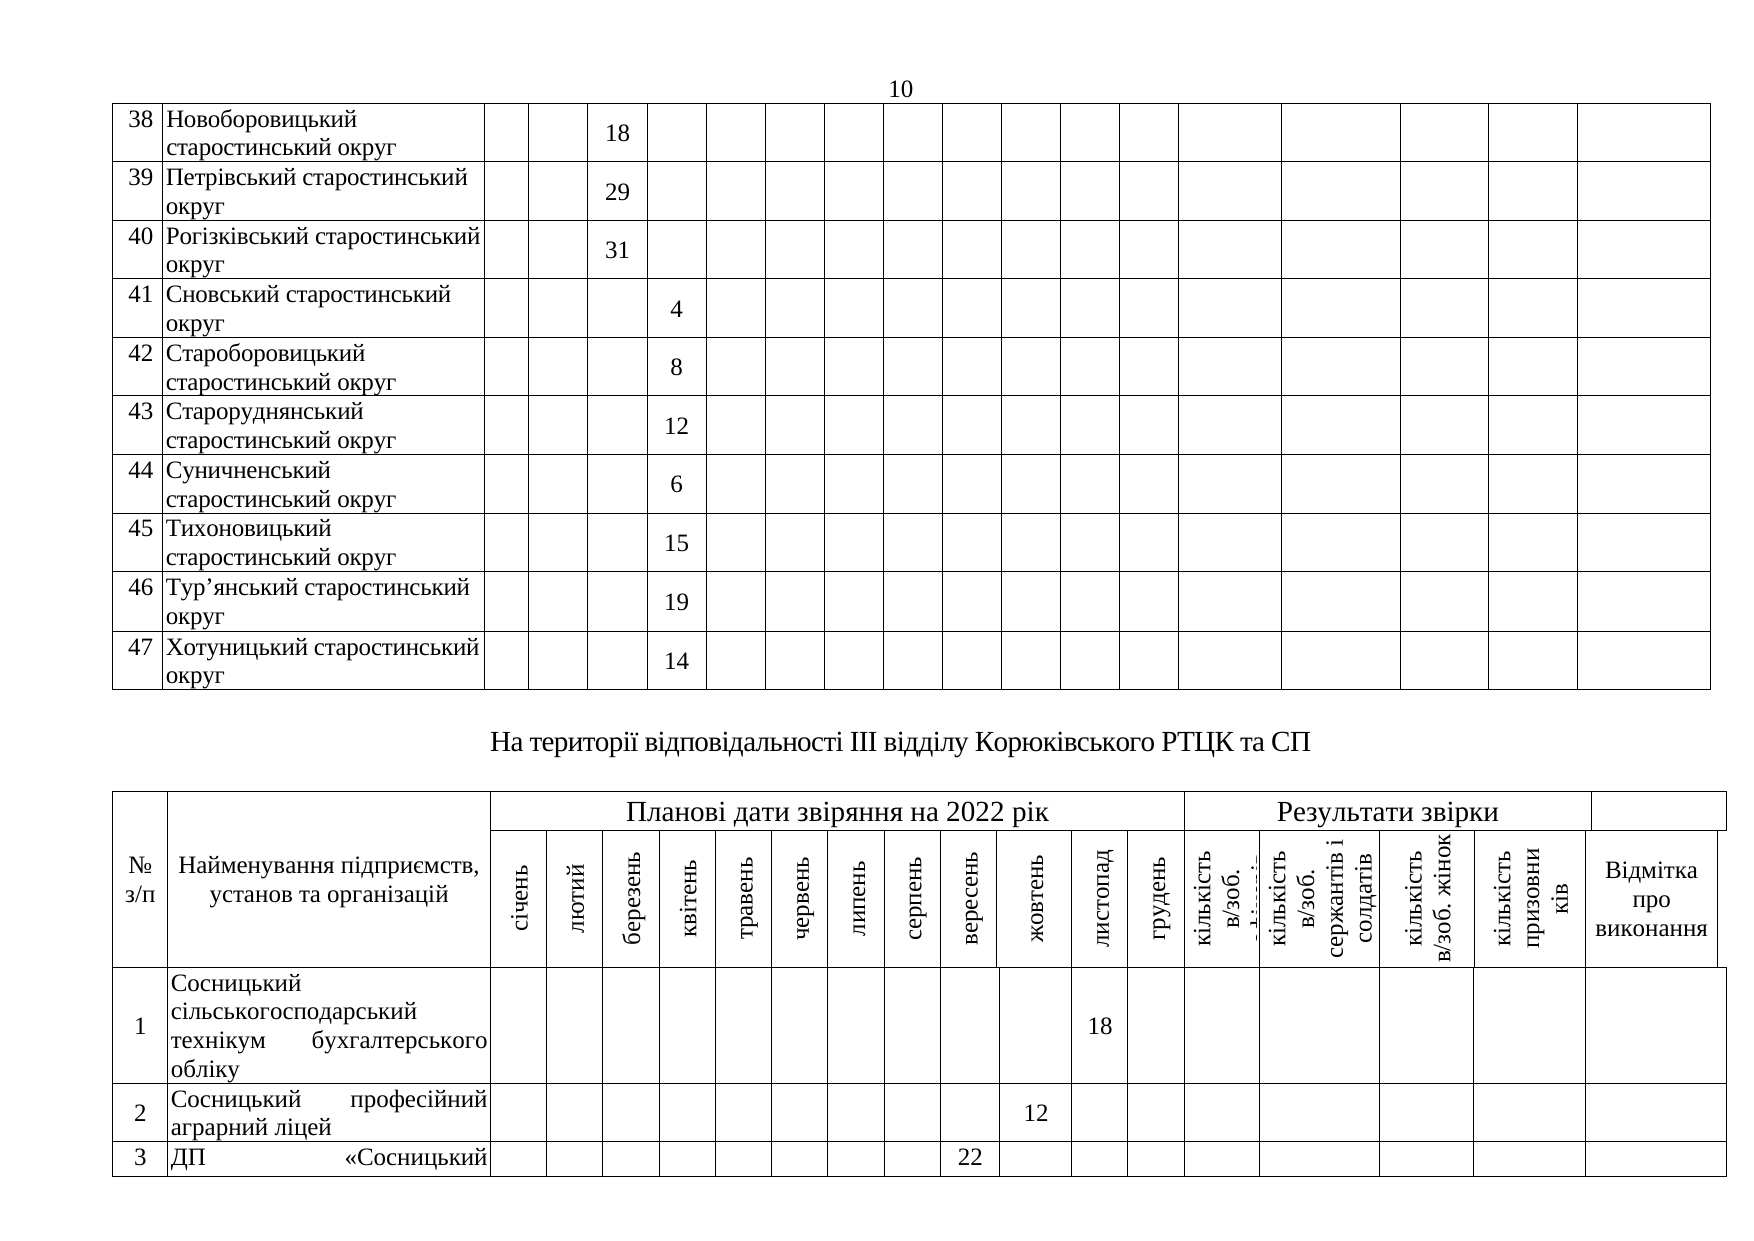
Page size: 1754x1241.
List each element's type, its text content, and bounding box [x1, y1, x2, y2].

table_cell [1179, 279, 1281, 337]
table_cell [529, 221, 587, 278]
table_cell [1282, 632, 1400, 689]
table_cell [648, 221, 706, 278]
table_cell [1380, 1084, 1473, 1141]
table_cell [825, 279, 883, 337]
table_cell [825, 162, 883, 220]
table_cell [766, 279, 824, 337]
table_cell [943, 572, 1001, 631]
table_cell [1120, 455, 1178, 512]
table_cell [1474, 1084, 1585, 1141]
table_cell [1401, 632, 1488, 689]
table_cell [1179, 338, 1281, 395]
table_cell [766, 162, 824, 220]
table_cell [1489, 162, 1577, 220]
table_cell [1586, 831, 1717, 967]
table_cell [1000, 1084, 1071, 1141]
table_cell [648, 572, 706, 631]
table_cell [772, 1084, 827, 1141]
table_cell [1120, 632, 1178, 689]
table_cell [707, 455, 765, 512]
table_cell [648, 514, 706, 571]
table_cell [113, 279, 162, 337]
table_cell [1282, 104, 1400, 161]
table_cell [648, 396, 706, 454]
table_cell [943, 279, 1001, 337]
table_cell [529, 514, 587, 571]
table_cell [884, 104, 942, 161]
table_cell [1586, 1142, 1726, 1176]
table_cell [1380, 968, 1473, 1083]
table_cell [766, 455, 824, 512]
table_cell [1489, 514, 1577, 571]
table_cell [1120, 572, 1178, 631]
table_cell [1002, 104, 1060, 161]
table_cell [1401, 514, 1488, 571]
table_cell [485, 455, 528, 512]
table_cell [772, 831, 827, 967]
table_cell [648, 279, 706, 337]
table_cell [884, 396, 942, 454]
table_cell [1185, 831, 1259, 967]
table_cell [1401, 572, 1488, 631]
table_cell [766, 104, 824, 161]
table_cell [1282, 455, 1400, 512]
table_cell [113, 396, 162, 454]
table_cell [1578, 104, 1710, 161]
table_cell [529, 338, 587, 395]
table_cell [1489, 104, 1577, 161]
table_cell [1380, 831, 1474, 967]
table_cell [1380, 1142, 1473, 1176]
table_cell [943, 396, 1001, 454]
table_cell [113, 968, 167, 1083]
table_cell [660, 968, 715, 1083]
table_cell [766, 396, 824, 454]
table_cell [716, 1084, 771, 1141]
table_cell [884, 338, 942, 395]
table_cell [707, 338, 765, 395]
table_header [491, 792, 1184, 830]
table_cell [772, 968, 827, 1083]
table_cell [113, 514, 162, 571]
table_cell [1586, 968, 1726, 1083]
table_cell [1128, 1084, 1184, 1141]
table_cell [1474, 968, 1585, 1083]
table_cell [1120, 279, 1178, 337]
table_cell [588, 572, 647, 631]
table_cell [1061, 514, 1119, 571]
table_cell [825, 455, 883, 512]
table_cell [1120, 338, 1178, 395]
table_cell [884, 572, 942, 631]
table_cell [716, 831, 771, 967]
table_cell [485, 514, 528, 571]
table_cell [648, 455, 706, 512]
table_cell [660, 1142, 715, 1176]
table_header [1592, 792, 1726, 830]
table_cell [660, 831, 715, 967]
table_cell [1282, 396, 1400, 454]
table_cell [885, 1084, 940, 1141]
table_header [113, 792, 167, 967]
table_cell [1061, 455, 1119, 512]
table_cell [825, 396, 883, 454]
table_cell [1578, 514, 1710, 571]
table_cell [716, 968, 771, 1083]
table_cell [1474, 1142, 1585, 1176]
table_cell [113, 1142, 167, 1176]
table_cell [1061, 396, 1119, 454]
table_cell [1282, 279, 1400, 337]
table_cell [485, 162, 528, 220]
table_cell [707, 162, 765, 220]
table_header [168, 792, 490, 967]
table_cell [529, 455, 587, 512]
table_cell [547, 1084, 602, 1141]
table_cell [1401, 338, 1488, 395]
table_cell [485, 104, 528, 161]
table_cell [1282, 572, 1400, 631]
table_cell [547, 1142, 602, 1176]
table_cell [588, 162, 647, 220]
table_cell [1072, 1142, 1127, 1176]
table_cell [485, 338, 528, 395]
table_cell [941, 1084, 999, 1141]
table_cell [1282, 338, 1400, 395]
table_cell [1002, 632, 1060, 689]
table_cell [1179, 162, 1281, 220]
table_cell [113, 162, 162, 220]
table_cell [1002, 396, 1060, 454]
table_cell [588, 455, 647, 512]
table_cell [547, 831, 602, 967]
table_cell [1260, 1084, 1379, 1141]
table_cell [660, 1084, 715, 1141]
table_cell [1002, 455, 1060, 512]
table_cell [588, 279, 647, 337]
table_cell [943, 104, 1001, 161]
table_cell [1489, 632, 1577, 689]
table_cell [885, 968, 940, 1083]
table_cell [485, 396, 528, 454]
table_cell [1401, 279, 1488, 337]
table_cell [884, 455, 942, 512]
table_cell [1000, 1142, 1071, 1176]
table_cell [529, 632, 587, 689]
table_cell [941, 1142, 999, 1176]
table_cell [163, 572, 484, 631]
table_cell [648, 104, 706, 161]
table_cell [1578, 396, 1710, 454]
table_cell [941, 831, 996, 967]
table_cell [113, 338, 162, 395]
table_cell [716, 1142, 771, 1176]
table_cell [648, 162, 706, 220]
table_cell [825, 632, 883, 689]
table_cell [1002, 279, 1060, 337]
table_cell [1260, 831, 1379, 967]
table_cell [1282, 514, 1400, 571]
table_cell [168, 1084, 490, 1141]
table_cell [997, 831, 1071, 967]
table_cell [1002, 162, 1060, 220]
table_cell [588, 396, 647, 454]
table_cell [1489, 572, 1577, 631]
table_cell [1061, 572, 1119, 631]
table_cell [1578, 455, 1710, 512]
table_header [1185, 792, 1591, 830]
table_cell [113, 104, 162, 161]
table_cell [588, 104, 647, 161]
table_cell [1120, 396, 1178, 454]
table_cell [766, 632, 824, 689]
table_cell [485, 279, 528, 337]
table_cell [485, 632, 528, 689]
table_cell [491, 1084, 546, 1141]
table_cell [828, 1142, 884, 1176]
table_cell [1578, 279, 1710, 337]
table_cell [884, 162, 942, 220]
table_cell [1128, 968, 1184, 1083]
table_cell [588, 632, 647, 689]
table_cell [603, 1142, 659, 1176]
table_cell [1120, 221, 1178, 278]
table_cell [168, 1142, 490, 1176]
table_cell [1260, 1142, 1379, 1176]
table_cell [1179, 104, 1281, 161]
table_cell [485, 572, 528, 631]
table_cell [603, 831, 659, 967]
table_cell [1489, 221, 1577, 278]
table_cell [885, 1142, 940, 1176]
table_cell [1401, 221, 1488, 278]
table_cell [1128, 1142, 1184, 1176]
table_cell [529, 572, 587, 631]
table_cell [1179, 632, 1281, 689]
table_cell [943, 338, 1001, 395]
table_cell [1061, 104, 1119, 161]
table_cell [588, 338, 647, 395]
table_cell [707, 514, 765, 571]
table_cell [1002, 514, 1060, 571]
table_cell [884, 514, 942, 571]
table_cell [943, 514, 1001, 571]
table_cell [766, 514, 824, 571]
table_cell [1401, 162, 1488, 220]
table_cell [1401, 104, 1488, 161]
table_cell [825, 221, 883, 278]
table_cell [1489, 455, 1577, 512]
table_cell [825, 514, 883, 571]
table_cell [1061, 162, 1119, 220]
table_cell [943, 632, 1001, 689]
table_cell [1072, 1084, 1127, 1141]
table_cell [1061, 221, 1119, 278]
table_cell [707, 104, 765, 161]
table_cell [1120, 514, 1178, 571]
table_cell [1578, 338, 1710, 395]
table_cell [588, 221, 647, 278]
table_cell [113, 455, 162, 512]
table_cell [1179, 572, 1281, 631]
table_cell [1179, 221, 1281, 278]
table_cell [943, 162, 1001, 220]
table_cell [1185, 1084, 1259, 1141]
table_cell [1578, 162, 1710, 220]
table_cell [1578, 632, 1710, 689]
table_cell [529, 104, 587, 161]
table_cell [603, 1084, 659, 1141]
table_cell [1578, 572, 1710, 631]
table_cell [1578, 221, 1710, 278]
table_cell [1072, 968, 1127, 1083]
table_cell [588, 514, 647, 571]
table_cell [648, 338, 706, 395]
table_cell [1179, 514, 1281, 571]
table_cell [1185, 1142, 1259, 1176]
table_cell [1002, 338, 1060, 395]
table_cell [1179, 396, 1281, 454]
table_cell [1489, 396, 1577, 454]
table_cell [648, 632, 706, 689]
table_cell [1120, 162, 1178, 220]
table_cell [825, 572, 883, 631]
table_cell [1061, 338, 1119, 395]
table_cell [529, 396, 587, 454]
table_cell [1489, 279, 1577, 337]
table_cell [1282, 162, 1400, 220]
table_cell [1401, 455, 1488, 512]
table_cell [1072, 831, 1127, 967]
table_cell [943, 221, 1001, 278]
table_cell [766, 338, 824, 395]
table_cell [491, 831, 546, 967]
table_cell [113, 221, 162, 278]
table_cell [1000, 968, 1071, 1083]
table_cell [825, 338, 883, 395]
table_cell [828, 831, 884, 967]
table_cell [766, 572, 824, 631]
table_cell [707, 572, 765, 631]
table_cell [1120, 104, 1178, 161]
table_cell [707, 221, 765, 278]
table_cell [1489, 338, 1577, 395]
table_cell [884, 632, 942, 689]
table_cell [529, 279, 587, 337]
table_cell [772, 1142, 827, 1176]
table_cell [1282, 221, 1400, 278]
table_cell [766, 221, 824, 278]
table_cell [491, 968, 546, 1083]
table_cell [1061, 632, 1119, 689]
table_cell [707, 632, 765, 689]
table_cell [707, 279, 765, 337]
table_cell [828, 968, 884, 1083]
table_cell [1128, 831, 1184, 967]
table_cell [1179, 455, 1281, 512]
text На території відповідальності ІІІ відділу Корюківського РТЦК та СП [118, 724, 1683, 757]
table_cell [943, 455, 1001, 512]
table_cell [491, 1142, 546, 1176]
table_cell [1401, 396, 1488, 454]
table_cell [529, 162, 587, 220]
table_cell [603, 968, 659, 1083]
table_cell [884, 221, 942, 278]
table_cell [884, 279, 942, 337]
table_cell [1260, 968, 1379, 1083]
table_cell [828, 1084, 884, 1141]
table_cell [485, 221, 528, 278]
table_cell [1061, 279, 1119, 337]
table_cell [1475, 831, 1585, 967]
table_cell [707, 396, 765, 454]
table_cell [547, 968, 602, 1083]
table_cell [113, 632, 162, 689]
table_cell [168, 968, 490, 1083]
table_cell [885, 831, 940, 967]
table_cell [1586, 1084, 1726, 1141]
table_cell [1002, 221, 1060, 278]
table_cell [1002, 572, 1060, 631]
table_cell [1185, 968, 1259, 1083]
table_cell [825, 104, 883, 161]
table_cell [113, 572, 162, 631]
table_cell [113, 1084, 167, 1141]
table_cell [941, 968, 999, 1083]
